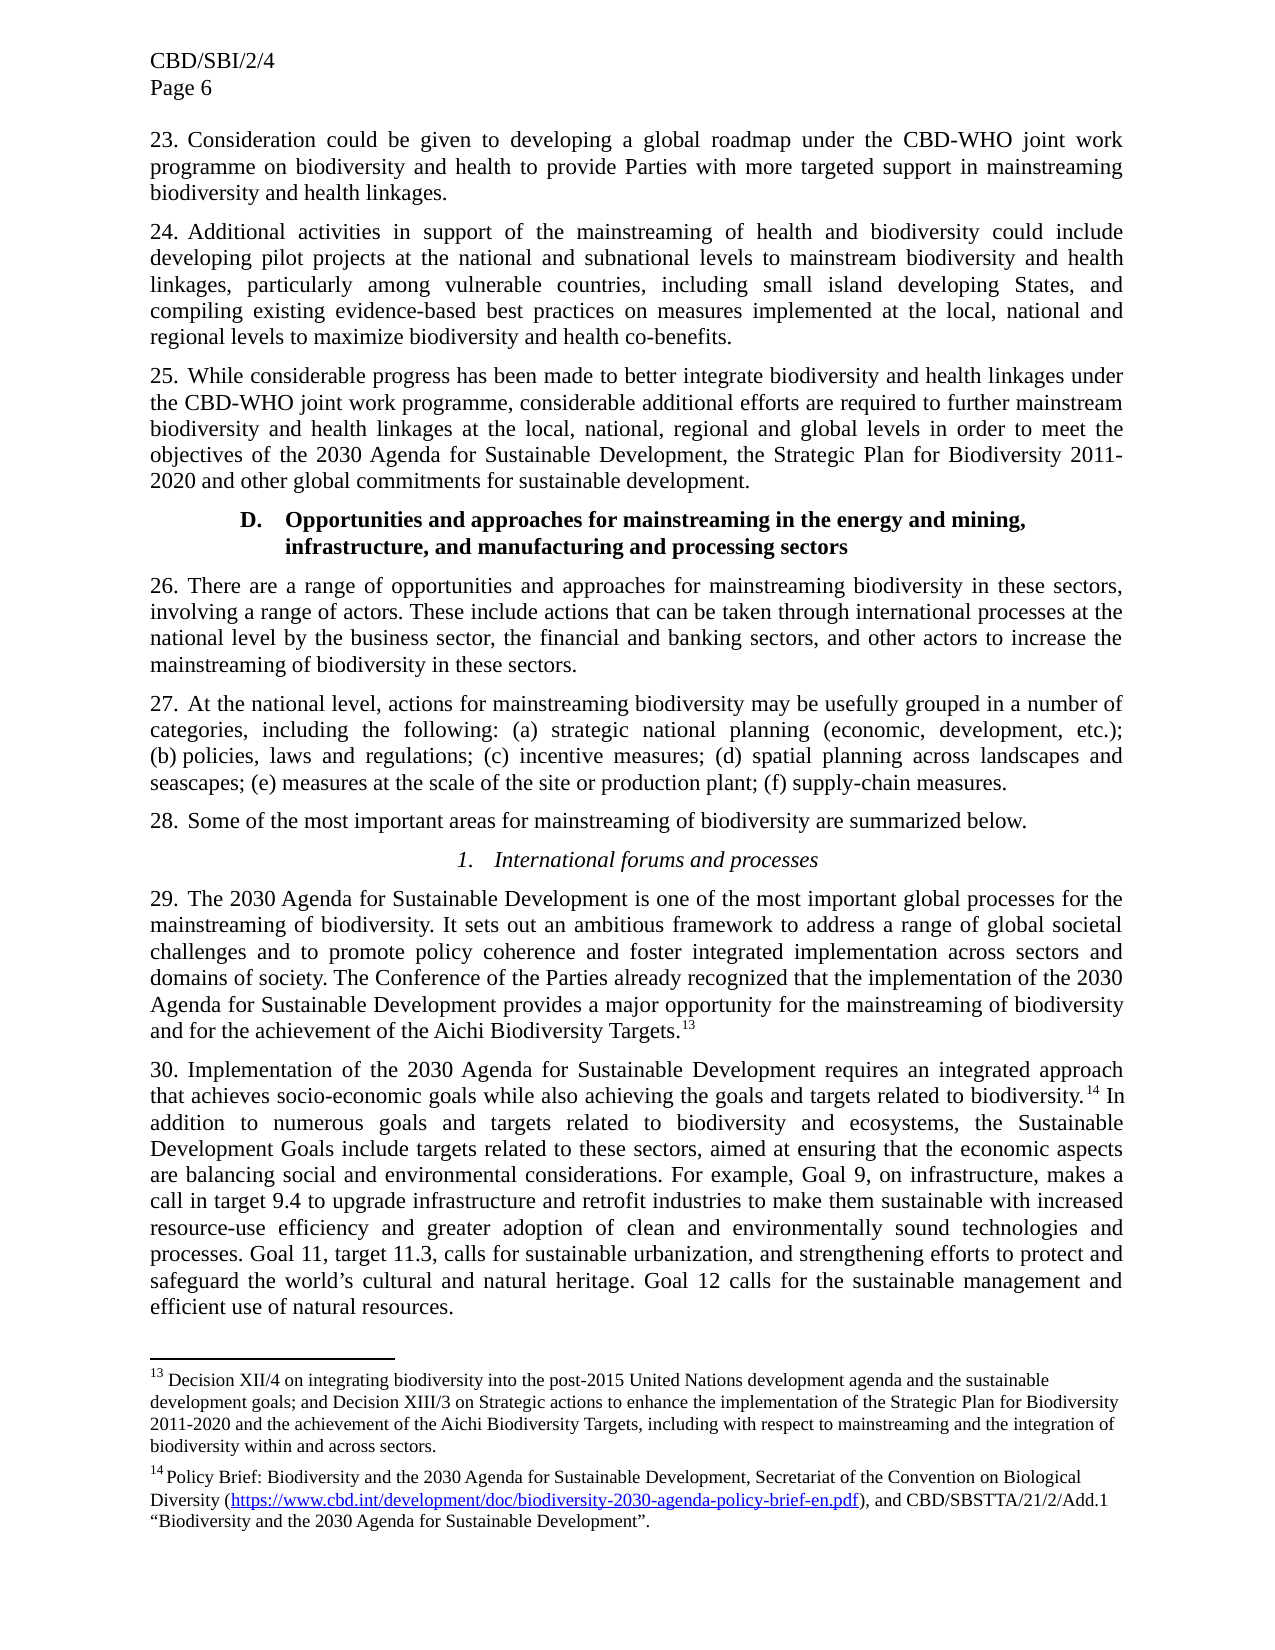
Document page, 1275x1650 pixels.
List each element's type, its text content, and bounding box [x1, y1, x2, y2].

text There are a range of opportunities and approaches for mainstreaming biodiversity in these sectors, involving a range of actors. These include actions that can be taken through international processes at the national level by the business sector, the financial and banking sectors, and other actors to increase the mainstreaming of biodiversity in these sectors. [150, 572, 1125, 677]
text At the national level, actions for mainstreaming biodiversity may be usefully grouped in a number of categories, including the following: (a) strategic national planning (economic, development, etc.); (b) policies, laws and regulations; (c) incentive measures; (d) spatial planning across landscapes and seascapes; (e) measures at the scale of the site or production plant; (f) supply-chain measures. [150, 689, 1125, 795]
text Some of the most important areas for mainstreaming of biodiversity are summarized below. [150, 807, 1125, 834]
text While considerable progress has been made to better integrate biodiversity and health linkages under the CBD-WHO joint work programme, considerable additional efforts are required to further mainstream biodiversity and health linkages at the local, national, regional and global levels in order to meet the objectives of the 2030 Agenda for Sustainable Development, the Strategic Plan for Biodiversity 2011-2020 and other global commitments for sustainable development. [150, 362, 1125, 494]
text Implementation of the 2030 Agenda for Sustainable Development requires an integrated approach that achieves socio-economic goals while also achieving the goals and targets related to biodiversity. In addition to numerous goals and targets related to biodiversity and ecosystems, the Sustainable Development Goals include targets related to these sectors, aimed at ensuring that the economic aspects are balancing social and environmental considerations. For example, Goal 9, on infrastructure, makes a call in target 9.4 to upgrade infrastructure and retrofit industries to make them sustainable with increased resource-use efficiency and greater adoption of clean and environmentally sound technologies and processes. Goal 11, target 11.3, calls for sustainable urbanization, and strengthening efforts to protect and safeguard the world’s cultural and natural heritage. Goal 12 calls for the sustainable management and efficient use of natural resources. [150, 1056, 1125, 1319]
text Consideration could be given to developing a global roadmap under the CBD-WHO joint work programme on biodiversity and health to provide Parties with more targeted support in mainstreaming biodiversity and health linkages. [150, 126, 1125, 205]
subtitle 1. International forums and processes [150, 846, 1125, 873]
subtitle D. Opportunities and approaches for mainstreaming in the energy and mining, infrastructure, and manufacturing and processing sectors [240, 506, 1125, 559]
text Additional activities in support of the mainstreaming of health and biodiversity could include developing pilot projects at the national and subnational levels to mainstream biodiversity and health linkages, particularly among vulnerable countries, including small island developing States, and compiling existing evidence-based best practices on measures implemented at the local, national and regional levels to maximize biodiversity and health co-benefits. [150, 218, 1125, 350]
text The 2030 Agenda for Sustainable Development is one of the most important global processes for the mainstreaming of biodiversity. It sets out an ambitious framework to address a range of global societal challenges and to promote policy coherence and foster integrated implementation across sectors and domains of society. The Conference of the Parties already recognized that the implementation of the 2030 Agenda for Sustainable Development provides a major opportunity for the mainstreaming of biodiversity and for the achievement of the Aichi Biodiversity Targets. [150, 885, 1125, 1043]
